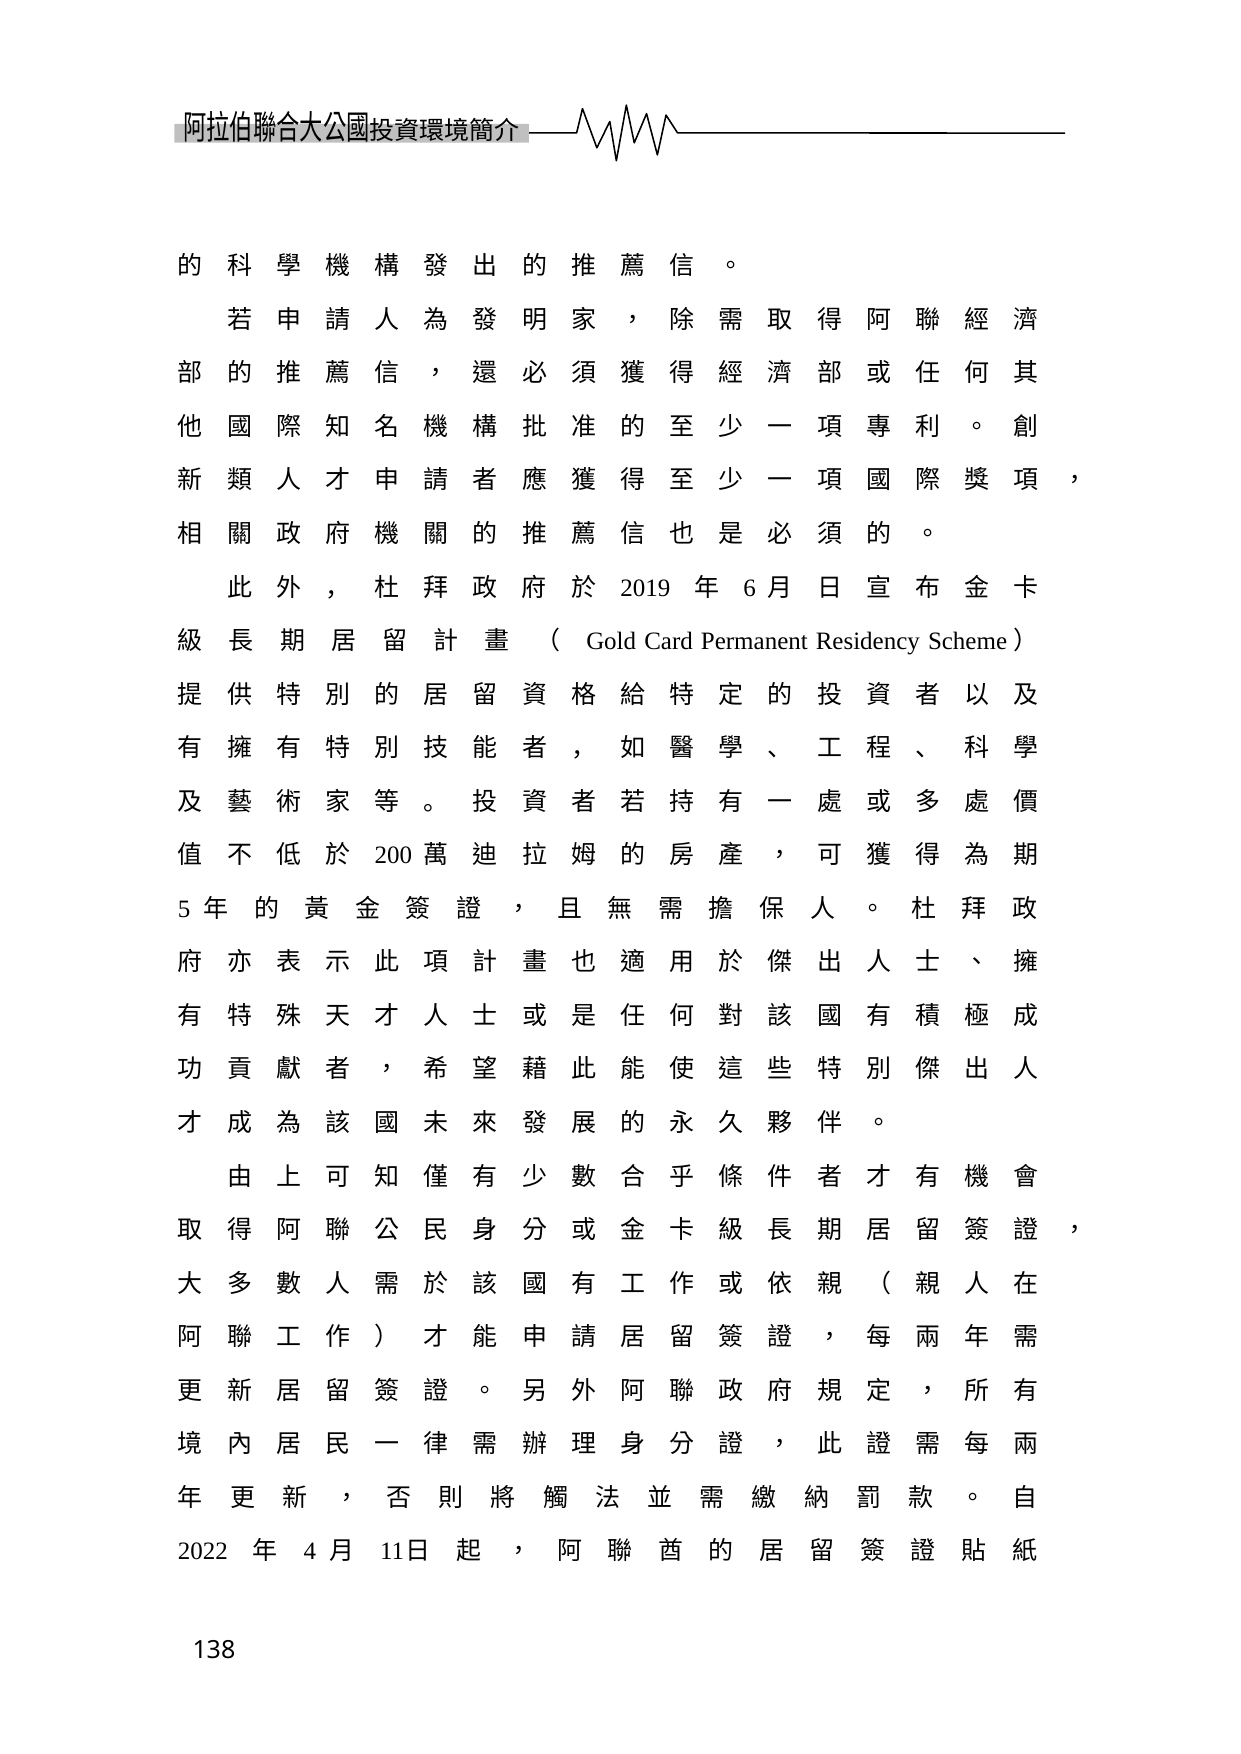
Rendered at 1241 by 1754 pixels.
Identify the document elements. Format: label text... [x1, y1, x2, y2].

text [178, 1147, 1063, 1576]
text 此外，杜拜政府於2019年6月日宣布金卡級長期居留計畫（Gold Card Permanent Residency Scheme）提供特別的居留資格給特定的投資者以及有擁有特別技能者，如醫學、工程、科學及藝術家等。投資者若持有一處或多處價值不低於200萬迪拉姆的房產，可獲得為期5年的黃金簽證，且無需擔保人。杜拜政府亦表示此項計畫也適用於傑出人士、擁有特殊天才人士或是任何對該國有積極成功貢獻者，希望藉此能使這些特別傑出人才成為該國未來發展的永久夥伴。 [178, 558, 1063, 1147]
text 若申請人為發明家，除需取得阿聯經濟部的推薦信，還必須獲得經濟部或任何其他國際知名機構批准的至少一項專利。創新類人才申請者應獲得至少一項國際獎項，相關政府機關的推薦信也是必須的。 [178, 291, 1063, 558]
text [178, 237, 1063, 291]
